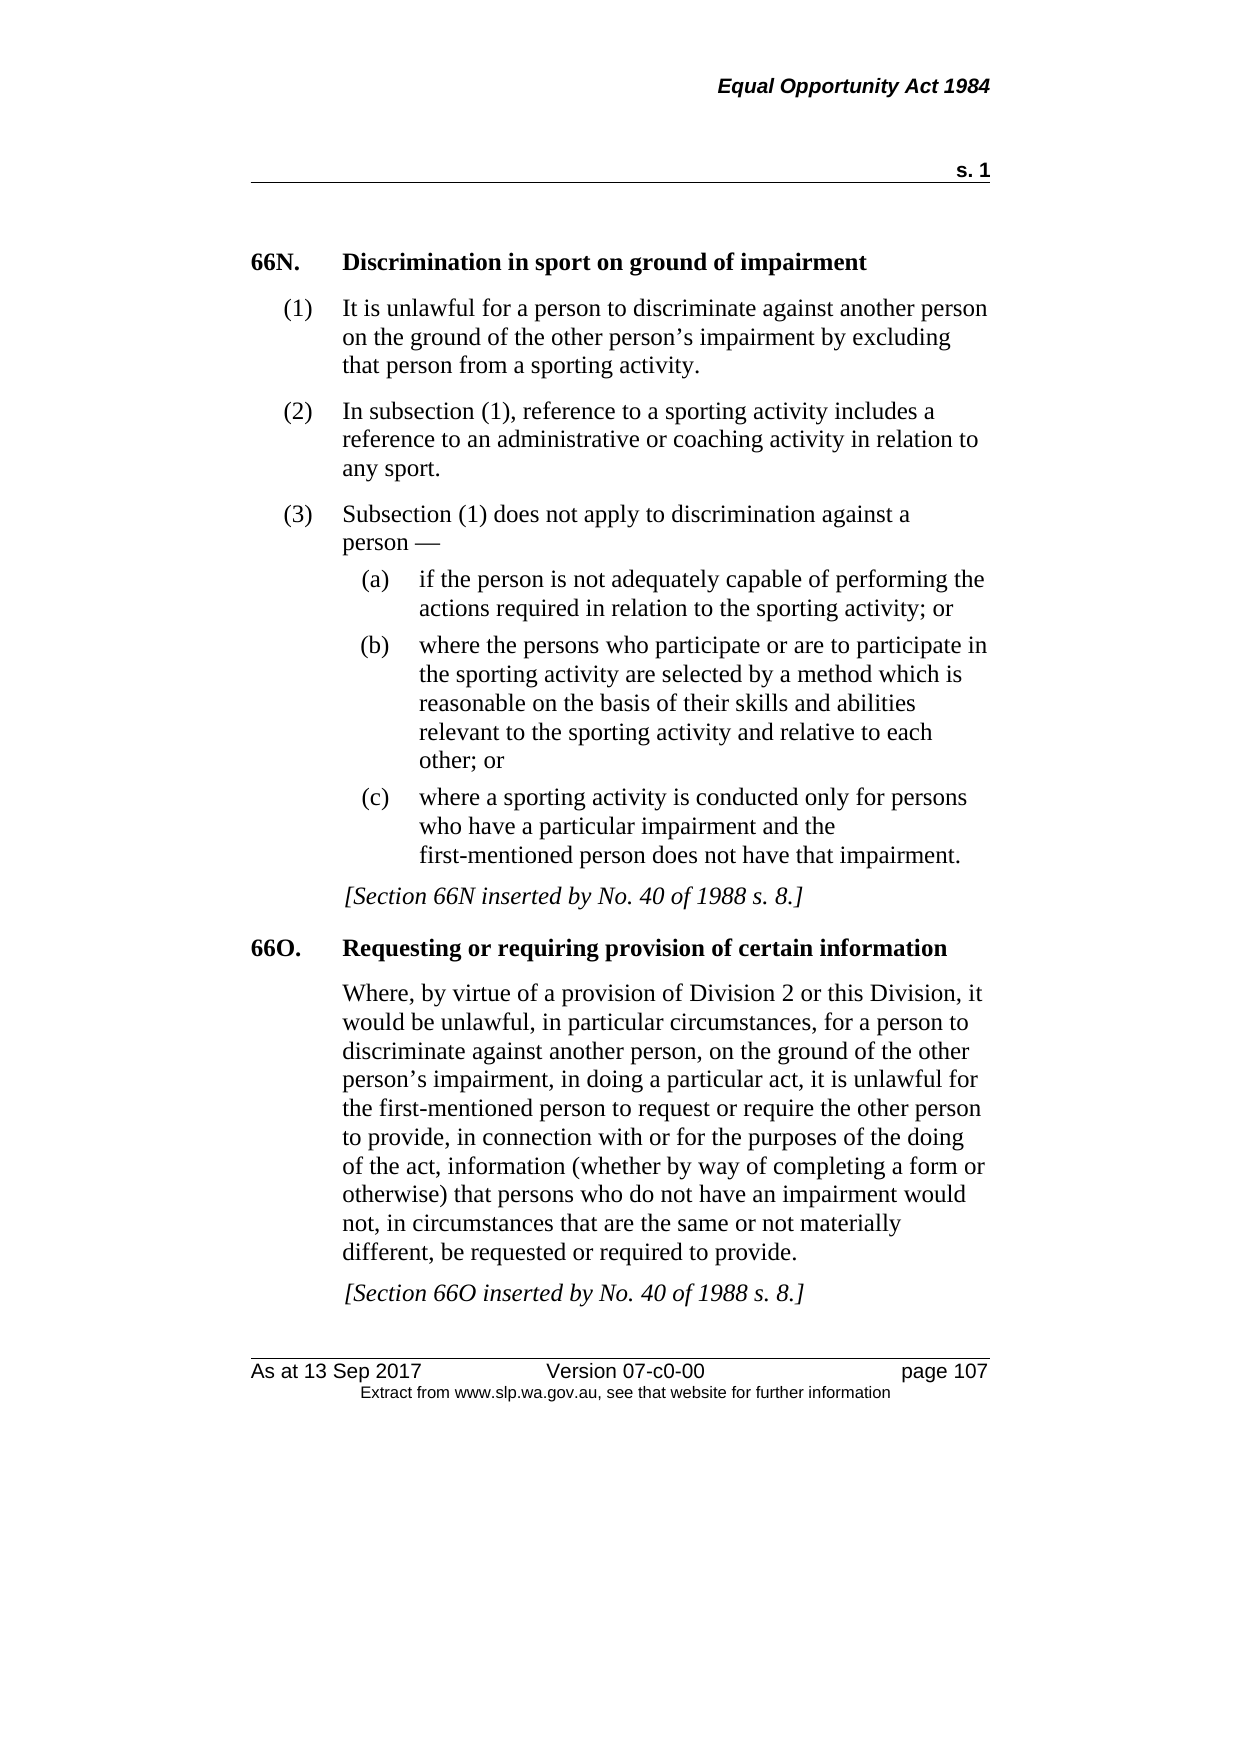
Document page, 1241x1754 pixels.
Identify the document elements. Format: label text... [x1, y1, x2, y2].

subtitle 66N. Discrimination in sport on ground of impairment [251, 247, 990, 276]
text [Section 66O inserted by No. 40 of 1988 s. 8.] [251, 1278, 990, 1307]
subtitle 66O. Requesting or requiring provision of certain information [251, 933, 990, 962]
text (3) Subsection (1) does not apply to discrimination against a person — [251, 499, 990, 556]
text (1) It is unlawful for a person to discriminate against another person on the ground of the other person’s impairment by excluding that person from a sporting activity. [251, 293, 990, 379]
text Where, by virtue of a provision of Division 2 or this Division, it would be unlawful, in particular circumstances, for a person to discriminate against another person, on the ground of the other person’s impairment, in doing a particular act, it is unlawful for the first-mentioned person to request or require the other person to provide, in connection with or for the purposes of the doing of the act, information (whether by way of completing a form or otherwise) that persons who do not have an impairment would not, in circumstances that are the same or not materially different, be requested or required to provide. [251, 978, 990, 1266]
text [Section 66N inserted by No. 40 of 1988 s. 8.] [251, 881, 990, 910]
text (b) where the persons who participate or are to participate in the sporting activity are selected by a method which is reasonable on the basis of their skills and abilities relevant to the sporting activity and relative to each other; or [251, 630, 990, 774]
text (2) In subsection (1), reference to a sporting activity includes a reference to an administrative or coaching activity in relation to any sport. [251, 396, 990, 482]
text (a) if the person is not adequately capable of performing the actions required in relation to the sporting activity; or [251, 564, 990, 622]
text (c) where a sporting activity is conducted only for persons who have a particular impairment and the first-mentioned person does not have that impairment. [251, 782, 990, 869]
